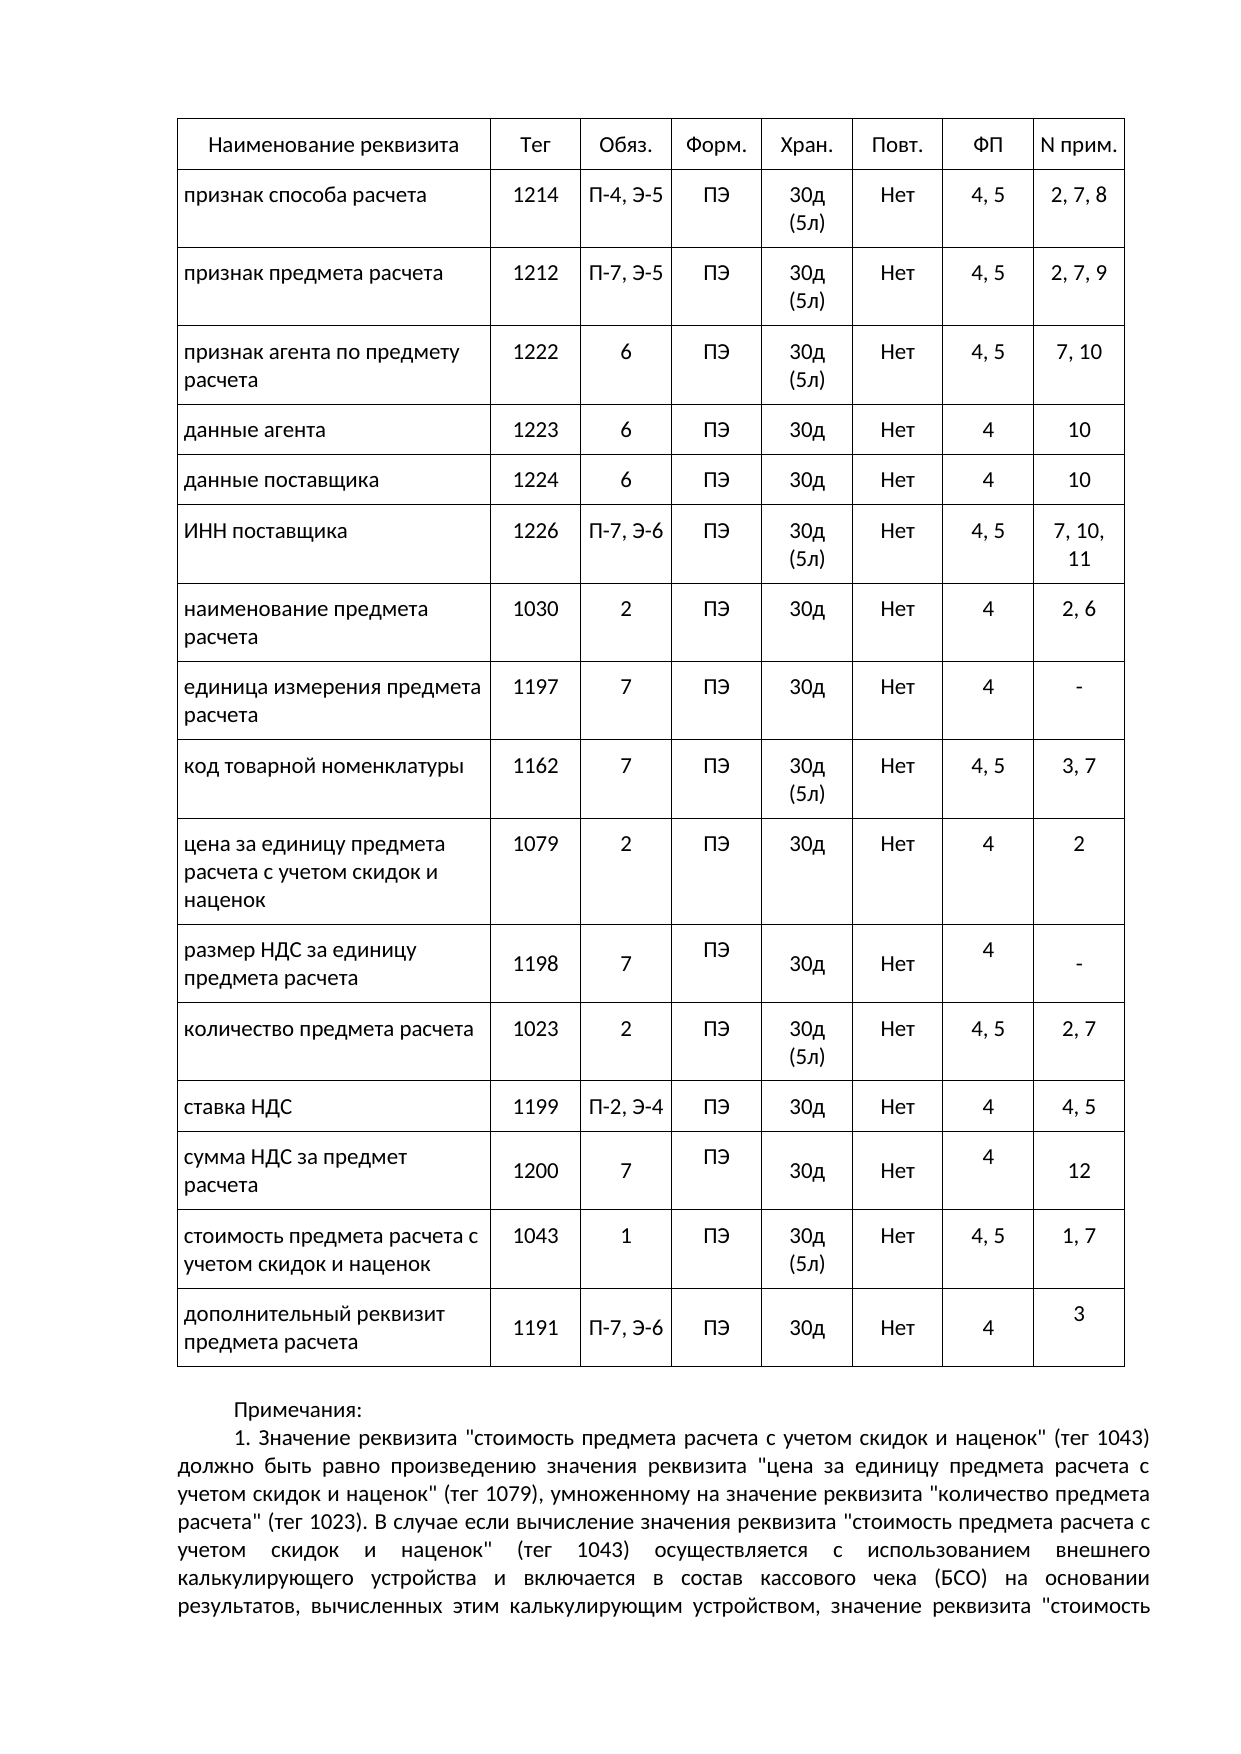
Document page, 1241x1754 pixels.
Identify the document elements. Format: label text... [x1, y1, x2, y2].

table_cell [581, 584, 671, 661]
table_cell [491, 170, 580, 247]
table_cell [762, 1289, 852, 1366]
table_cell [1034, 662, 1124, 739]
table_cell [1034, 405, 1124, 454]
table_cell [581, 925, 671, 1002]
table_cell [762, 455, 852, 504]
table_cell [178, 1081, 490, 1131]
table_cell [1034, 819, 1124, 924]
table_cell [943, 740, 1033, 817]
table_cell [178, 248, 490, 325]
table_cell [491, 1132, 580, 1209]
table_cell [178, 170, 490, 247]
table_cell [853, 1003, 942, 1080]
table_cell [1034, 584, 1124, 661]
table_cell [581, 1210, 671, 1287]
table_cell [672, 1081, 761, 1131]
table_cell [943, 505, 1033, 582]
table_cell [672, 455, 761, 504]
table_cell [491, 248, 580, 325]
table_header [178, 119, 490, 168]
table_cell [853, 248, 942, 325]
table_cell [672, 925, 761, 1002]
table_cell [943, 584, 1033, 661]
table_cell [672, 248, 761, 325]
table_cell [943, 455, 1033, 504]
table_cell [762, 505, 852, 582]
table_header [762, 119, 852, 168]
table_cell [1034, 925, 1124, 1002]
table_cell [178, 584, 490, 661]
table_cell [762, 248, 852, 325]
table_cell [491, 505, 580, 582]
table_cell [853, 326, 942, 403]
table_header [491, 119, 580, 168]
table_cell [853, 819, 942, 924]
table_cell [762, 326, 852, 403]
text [177, 1423, 1152, 1619]
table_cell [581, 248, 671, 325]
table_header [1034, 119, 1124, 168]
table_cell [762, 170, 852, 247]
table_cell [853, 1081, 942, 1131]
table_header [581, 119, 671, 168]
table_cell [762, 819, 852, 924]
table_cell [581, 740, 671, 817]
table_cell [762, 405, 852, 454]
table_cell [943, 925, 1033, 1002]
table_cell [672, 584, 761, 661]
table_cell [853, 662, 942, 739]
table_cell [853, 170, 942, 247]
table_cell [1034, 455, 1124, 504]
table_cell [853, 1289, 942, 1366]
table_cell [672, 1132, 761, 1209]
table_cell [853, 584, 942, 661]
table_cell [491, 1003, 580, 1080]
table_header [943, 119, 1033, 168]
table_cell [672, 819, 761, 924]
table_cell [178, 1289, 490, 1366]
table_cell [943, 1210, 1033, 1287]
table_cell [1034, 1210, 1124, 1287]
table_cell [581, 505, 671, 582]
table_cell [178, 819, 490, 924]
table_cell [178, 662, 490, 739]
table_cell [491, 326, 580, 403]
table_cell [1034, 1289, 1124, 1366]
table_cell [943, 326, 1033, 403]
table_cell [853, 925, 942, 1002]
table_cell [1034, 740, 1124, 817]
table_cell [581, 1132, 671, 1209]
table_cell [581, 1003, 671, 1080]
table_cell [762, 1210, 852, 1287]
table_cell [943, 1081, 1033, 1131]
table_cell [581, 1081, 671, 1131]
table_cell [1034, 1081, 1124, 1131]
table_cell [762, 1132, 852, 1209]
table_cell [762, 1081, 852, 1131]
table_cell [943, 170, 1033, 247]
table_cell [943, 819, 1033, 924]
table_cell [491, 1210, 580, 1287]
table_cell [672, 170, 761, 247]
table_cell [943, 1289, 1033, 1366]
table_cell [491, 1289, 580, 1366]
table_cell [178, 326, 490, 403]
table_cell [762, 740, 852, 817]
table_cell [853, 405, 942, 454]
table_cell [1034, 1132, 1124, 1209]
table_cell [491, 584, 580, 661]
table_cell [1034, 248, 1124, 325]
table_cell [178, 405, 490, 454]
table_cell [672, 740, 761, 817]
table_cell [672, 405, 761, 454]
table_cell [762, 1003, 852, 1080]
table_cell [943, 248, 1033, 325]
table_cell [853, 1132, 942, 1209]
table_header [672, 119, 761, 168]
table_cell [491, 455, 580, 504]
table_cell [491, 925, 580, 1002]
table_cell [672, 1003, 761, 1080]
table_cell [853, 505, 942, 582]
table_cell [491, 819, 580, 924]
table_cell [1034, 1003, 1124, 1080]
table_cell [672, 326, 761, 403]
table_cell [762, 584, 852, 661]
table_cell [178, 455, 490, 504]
text Примечания: [177, 1395, 1152, 1423]
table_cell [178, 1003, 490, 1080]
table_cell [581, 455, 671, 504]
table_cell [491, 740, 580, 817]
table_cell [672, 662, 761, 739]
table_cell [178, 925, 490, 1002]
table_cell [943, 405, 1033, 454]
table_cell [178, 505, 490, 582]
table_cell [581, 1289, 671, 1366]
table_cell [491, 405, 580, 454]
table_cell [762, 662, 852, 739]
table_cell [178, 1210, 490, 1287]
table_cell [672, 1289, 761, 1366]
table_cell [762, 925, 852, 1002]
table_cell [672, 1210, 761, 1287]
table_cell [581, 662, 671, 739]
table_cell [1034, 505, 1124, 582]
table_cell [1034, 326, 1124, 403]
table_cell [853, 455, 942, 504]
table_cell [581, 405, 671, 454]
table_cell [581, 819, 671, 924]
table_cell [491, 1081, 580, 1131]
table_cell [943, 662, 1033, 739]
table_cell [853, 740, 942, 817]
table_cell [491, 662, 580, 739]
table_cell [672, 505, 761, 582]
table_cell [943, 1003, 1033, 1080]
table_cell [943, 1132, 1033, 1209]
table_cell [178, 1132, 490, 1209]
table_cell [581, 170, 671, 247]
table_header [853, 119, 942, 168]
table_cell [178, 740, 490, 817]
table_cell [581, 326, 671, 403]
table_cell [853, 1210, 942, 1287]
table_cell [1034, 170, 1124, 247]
